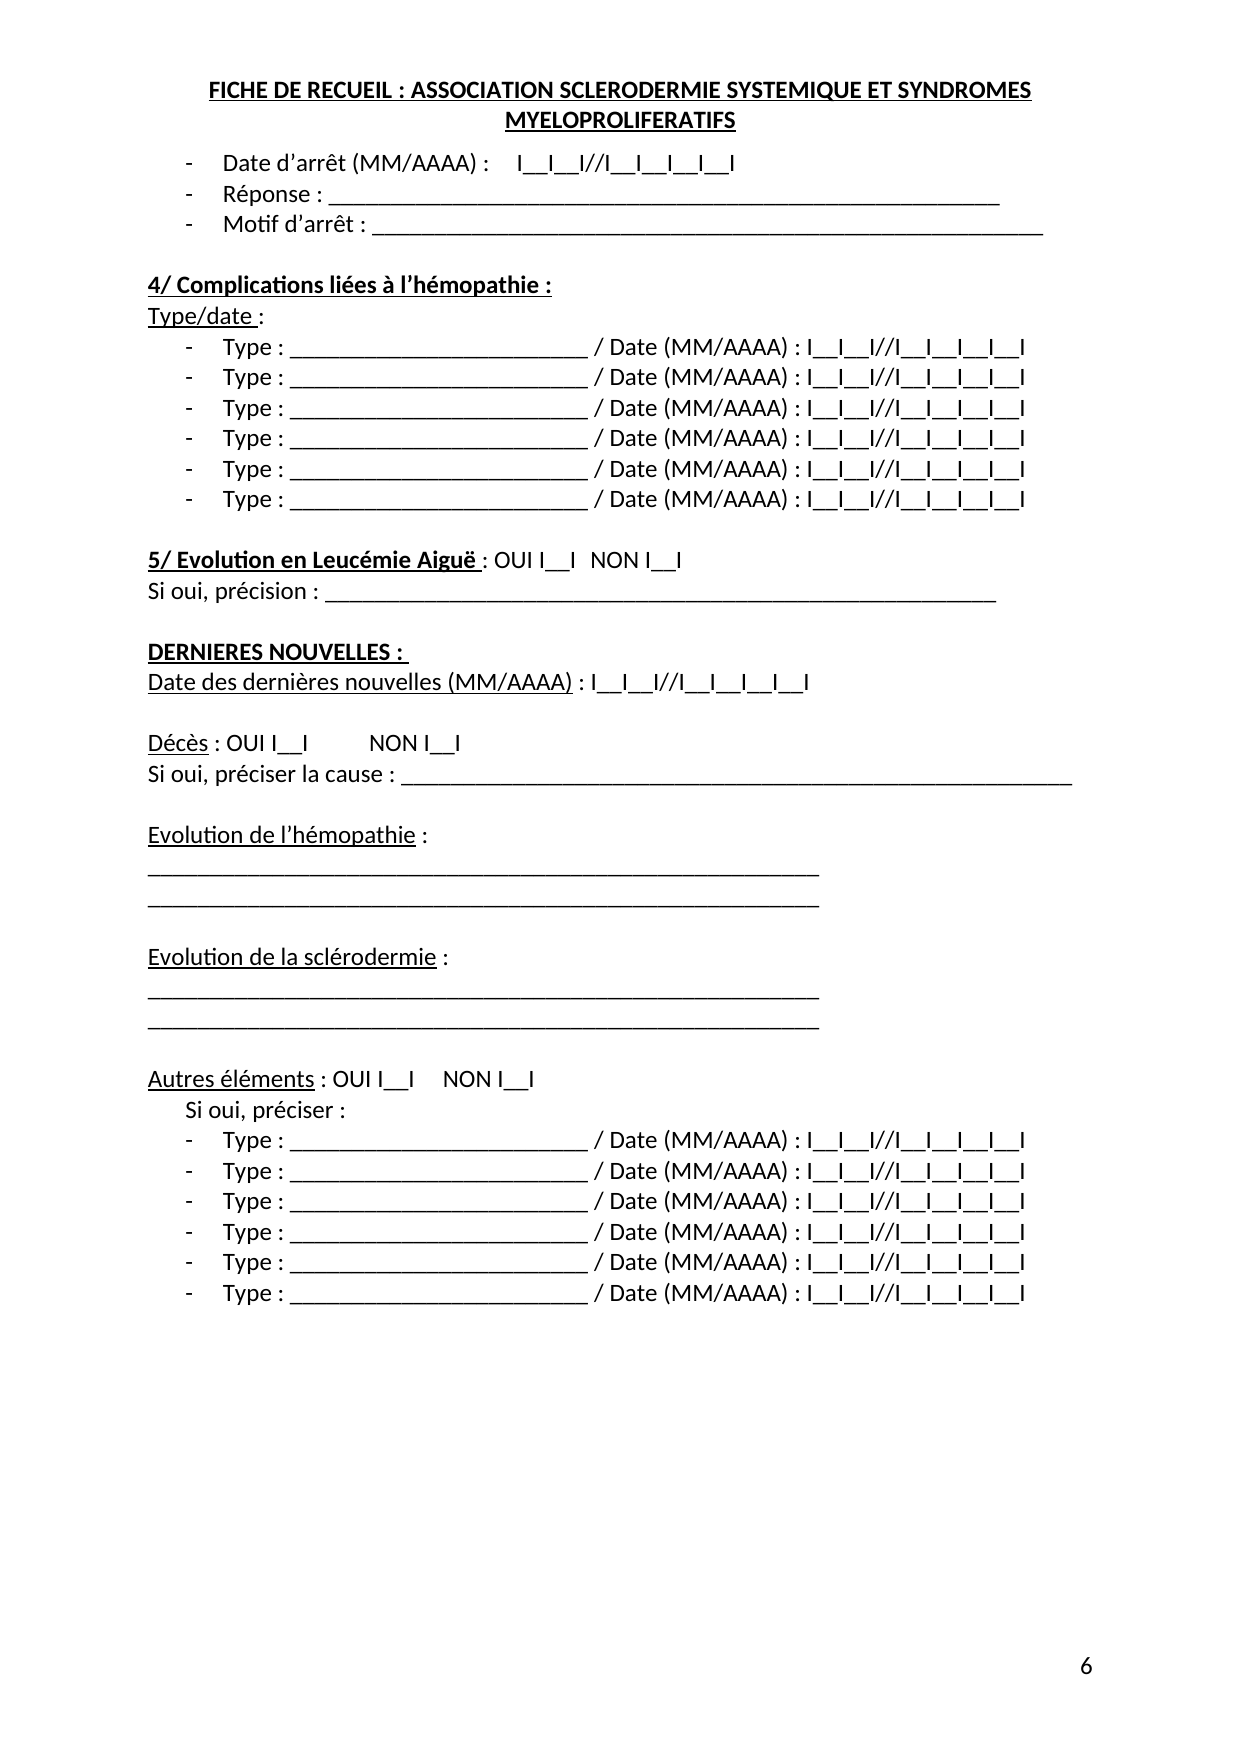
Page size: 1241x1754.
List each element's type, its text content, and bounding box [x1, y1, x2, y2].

text DERNIERES NOUVELLES : [148, 636, 1093, 666]
text Si oui, préciser la cause : ______________________________________________________ [148, 758, 1093, 788]
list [185, 178, 1093, 209]
text Autres éléments : OUI I__I NON I__I [148, 1063, 1093, 1094]
list Type : ________________________ / Date (MM/AAAA) : I__I__I//I__I__I__I__I [185, 1216, 1093, 1246]
list Type : ________________________ / Date (MM/AAAA) : I__I__I//I__I__I__I__I [185, 422, 1093, 453]
list Type : ________________________ / Date (MM/AAAA) : I__I__I//I__I__I__I__I [185, 453, 1093, 483]
text Evolution de l’hémopathie : ______________________________________________________ [148, 819, 1093, 880]
list Type : ________________________ / Date (MM/AAAA) : I__I__I//I__I__I__I__I [185, 331, 1093, 361]
list Type : ________________________ / Date (MM/AAAA) : I__I__I//I__I__I__I__I [185, 392, 1093, 422]
text Type/date : [148, 300, 1093, 331]
list Type : ________________________ / Date (MM/AAAA) : I__I__I//I__I__I__I__I [185, 1185, 1093, 1216]
list Type : ________________________ / Date (MM/AAAA) : I__I__I//I__I__I__I__I [185, 1124, 1093, 1155]
text Evolution de la sclérodermie : ______________________________________________________ [148, 941, 1093, 1002]
text 4/ Complications liées à l’hémopathie : [148, 270, 1093, 300]
list Type : ________________________ / Date (MM/AAAA) : I__I__I//I__I__I__I__I [185, 1277, 1093, 1307]
text Si oui, préciser : [148, 1094, 1093, 1124]
list Type : ________________________ / Date (MM/AAAA) : I__I__I//I__I__I__I__I [185, 483, 1093, 514]
text ______________________________________________________ [148, 880, 1093, 911]
list Date d’arrêt (MM/AAAA) : I__I__I//I__I__I__I__I [185, 148, 1093, 178]
list Type : ________________________ / Date (MM/AAAA) : I__I__I//I__I__I__I__I [185, 1246, 1093, 1277]
text ______________________________________________________ [148, 1002, 1093, 1033]
list Type : ________________________ / Date (MM/AAAA) : I__I__I//I__I__I__I__I [185, 361, 1093, 392]
text Si oui, précision : ______________________________________________________ [148, 575, 1093, 605]
text 5/ Evolution en Leucémie Aiguë : OUI I__I NON I__I [148, 544, 1093, 575]
list Type : ________________________ / Date (MM/AAAA) : I__I__I//I__I__I__I__I [185, 1155, 1093, 1185]
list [185, 209, 1093, 239]
text Date des dernières nouvelles (MM/AAAA) : I__I__I//I__I__I__I__I [148, 666, 1093, 697]
text Décès : OUI I__I NON I__I [148, 727, 1093, 758]
